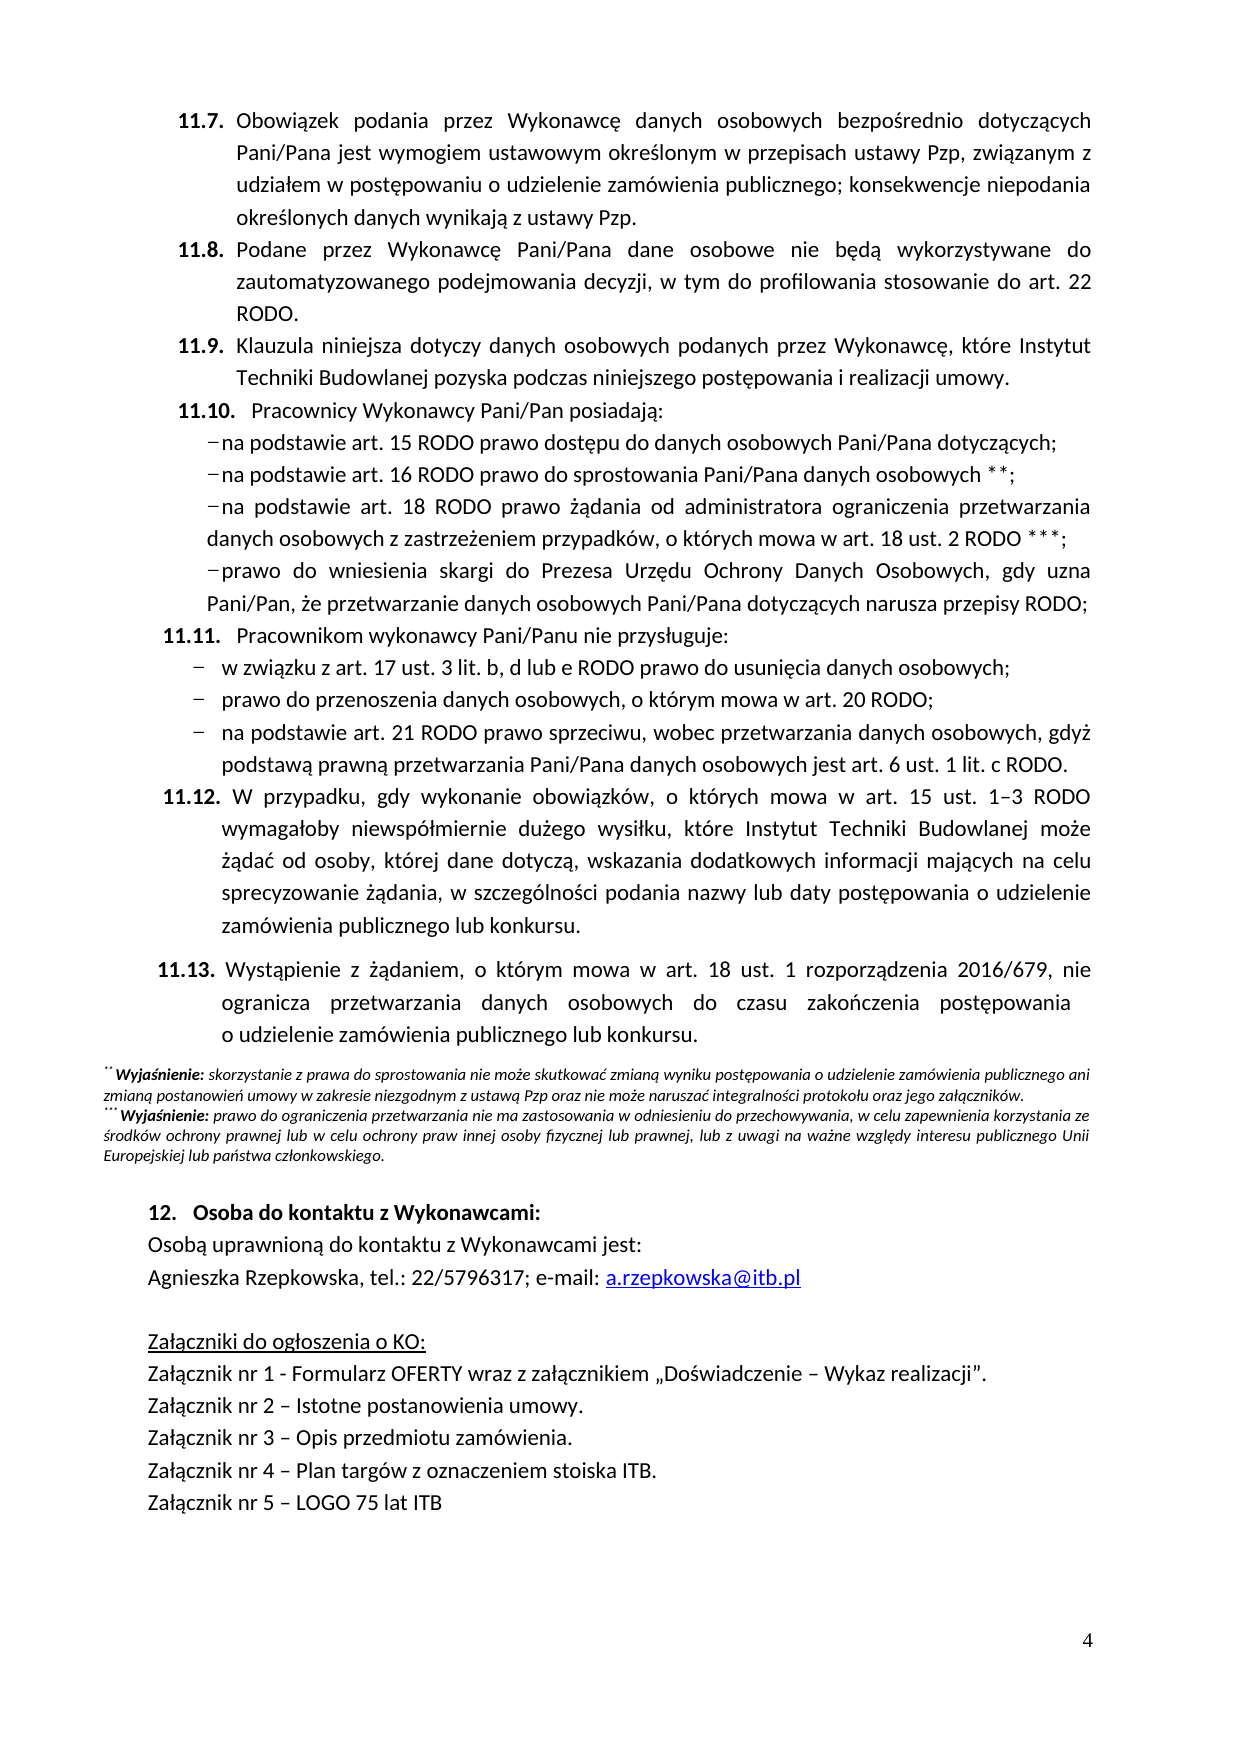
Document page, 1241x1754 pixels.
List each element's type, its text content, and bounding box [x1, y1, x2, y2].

list na podstawie art. 16 RODO prawo do sprostowania Pani/Pana danych osobowych **; [207, 460, 1093, 488]
text 11.12. W przypadku, gdy wykonanie obowiązków, o których mowa w art. 15 ust. 1–3 RODO wymagałoby niewspółmiernie dużego wysiłku, które Instytut Techniki Budowlanej może żądać od osoby, której dane dotyczą, wskazania dodatkowych informacji mających na celu sprecyzowanie żądania, w szczególności podania nazwy lub daty postępowania o udzielenie zamówienia publicznego lub konkursu. [162, 782, 1093, 939]
text Załączniki do ogłoszenia o KO: [148, 1327, 1093, 1355]
list w związku z art. 17 ust. 3 lit. b, d lub e RODO prawo do usunięcia danych osobowych; [192, 653, 1093, 681]
list prawo do przenoszenia danych osobowych, o którym mowa w art. 20 RODO; [192, 685, 1093, 713]
text Agnieszka Rzepkowska, tel.: 22/5796317; e-mail: a.rzepkowska@itb.pl [148, 1263, 1093, 1291]
text Osobą uprawnioną do kontaktu z Wykonawcami jest: [148, 1230, 1093, 1258]
text Załącznik nr 5 – LOGO 75 lat ITB [148, 1488, 1093, 1516]
list na podstawie art. 15 RODO prawo dostępu do danych osobowych Pani/Pana dotyczących; [207, 428, 1093, 456]
text 11.11. Pracownikom wykonawcy Pani/Panu nie przysługuje: [162, 621, 1093, 649]
list Pracownicy Wykonawcy Pani/Pan posiadają: [177, 396, 1093, 424]
text Załącznik nr 1 - Formularz OFERTY wraz z załącznikiem „Doświadczenie – Wykaz realizacji”. [148, 1359, 1093, 1387]
list na podstawie art. 21 RODO prawo sprzeciwu, wobec przetwarzania danych osobowych, gdyż podstawą prawną przetwarzania Pani/Pana danych osobowych jest art. 6 ust. 1 lit. c RODO. [192, 718, 1093, 778]
list prawo do wniesienia skargi do Prezesa Urzędu Ochrony Danych Osobowych, gdy uzna Pani/Pan, że przetwarzanie danych osobowych Pani/Pana dotyczących narusza przepisy RODO; [207, 557, 1093, 617]
text Załącznik nr 2 – Istotne postanowienia umowy. [148, 1391, 1093, 1419]
text Załącznik nr 4 – Plan targów z oznaczeniem stoiska ITB. [148, 1456, 1093, 1484]
text ** Wyjaśnienie: skorzystanie z prawa do sprostowania nie może skutkować zmianą wyniku postępowania o udzielenie zamówienia publicznego ani zmianą postanowień umowy w zakresie niezgodnym z ustawą Pzp oraz nie może naruszać integralności protokołu oraz jego załączników. [103, 1064, 1093, 1105]
text Załącznik nr 3 – Opis przedmiotu zamówienia. [148, 1423, 1093, 1452]
text 11.13. Wystąpienie z żądaniem, o którym mowa w art. 18 ust. 1 rozporządzenia 2016/679, nie ogranicza przetwarzania danych osobowych do czasu zakończenia postępowania o udzielenie zamówienia publicznego lub konkursu. [157, 955, 1093, 1048]
list Klauzula niniejsza dotyczy danych osobowych podanych przez Wykonawcę, które Instytut Techniki Budowlanej pozyska podczas niniejszego postępowania i realizacji umowy. [177, 331, 1093, 392]
text *** Wyjaśnienie: prawo do ograniczenia przetwarzania nie ma zastosowania w odniesieniu do przechowywania, w celu zapewnienia korzystania ze środków ochrony prawnej lub w celu ochrony praw innej osoby fizycznej lub prawnej, lub z uwagi na ważne względy interesu publicznego Unii Europejskiej lub państwa członkowskiego. [103, 1105, 1093, 1166]
list na podstawie art. 18 RODO prawo żądania od administratora ograniczenia przetwarzania danych osobowych z zastrzeżeniem przypadków, o których mowa w art. 18 ust. 2 RODO ***; [207, 492, 1093, 552]
list Osoba do kontaktu z Wykonawcami: [148, 1198, 1093, 1226]
list Podane przez Wykonawcę Pani/Pana dane osobowe nie będą wykorzystywane do zautomatyzowanego podejmowania decyzji, w tym do profilowania stosowanie do art. 22 RODO. [177, 235, 1093, 327]
list Obowiązek podania przez Wykonawcę danych osobowych bezpośrednio dotyczących Pani/Pana jest wymogiem ustawowym określonym w przepisach ustawy Pzp, związanym z udziałem w postępowaniu o udzielenie zamówienia publicznego; konsekwencje niepodania określonych danych wynikają z ustawy Pzp. [177, 106, 1093, 231]
